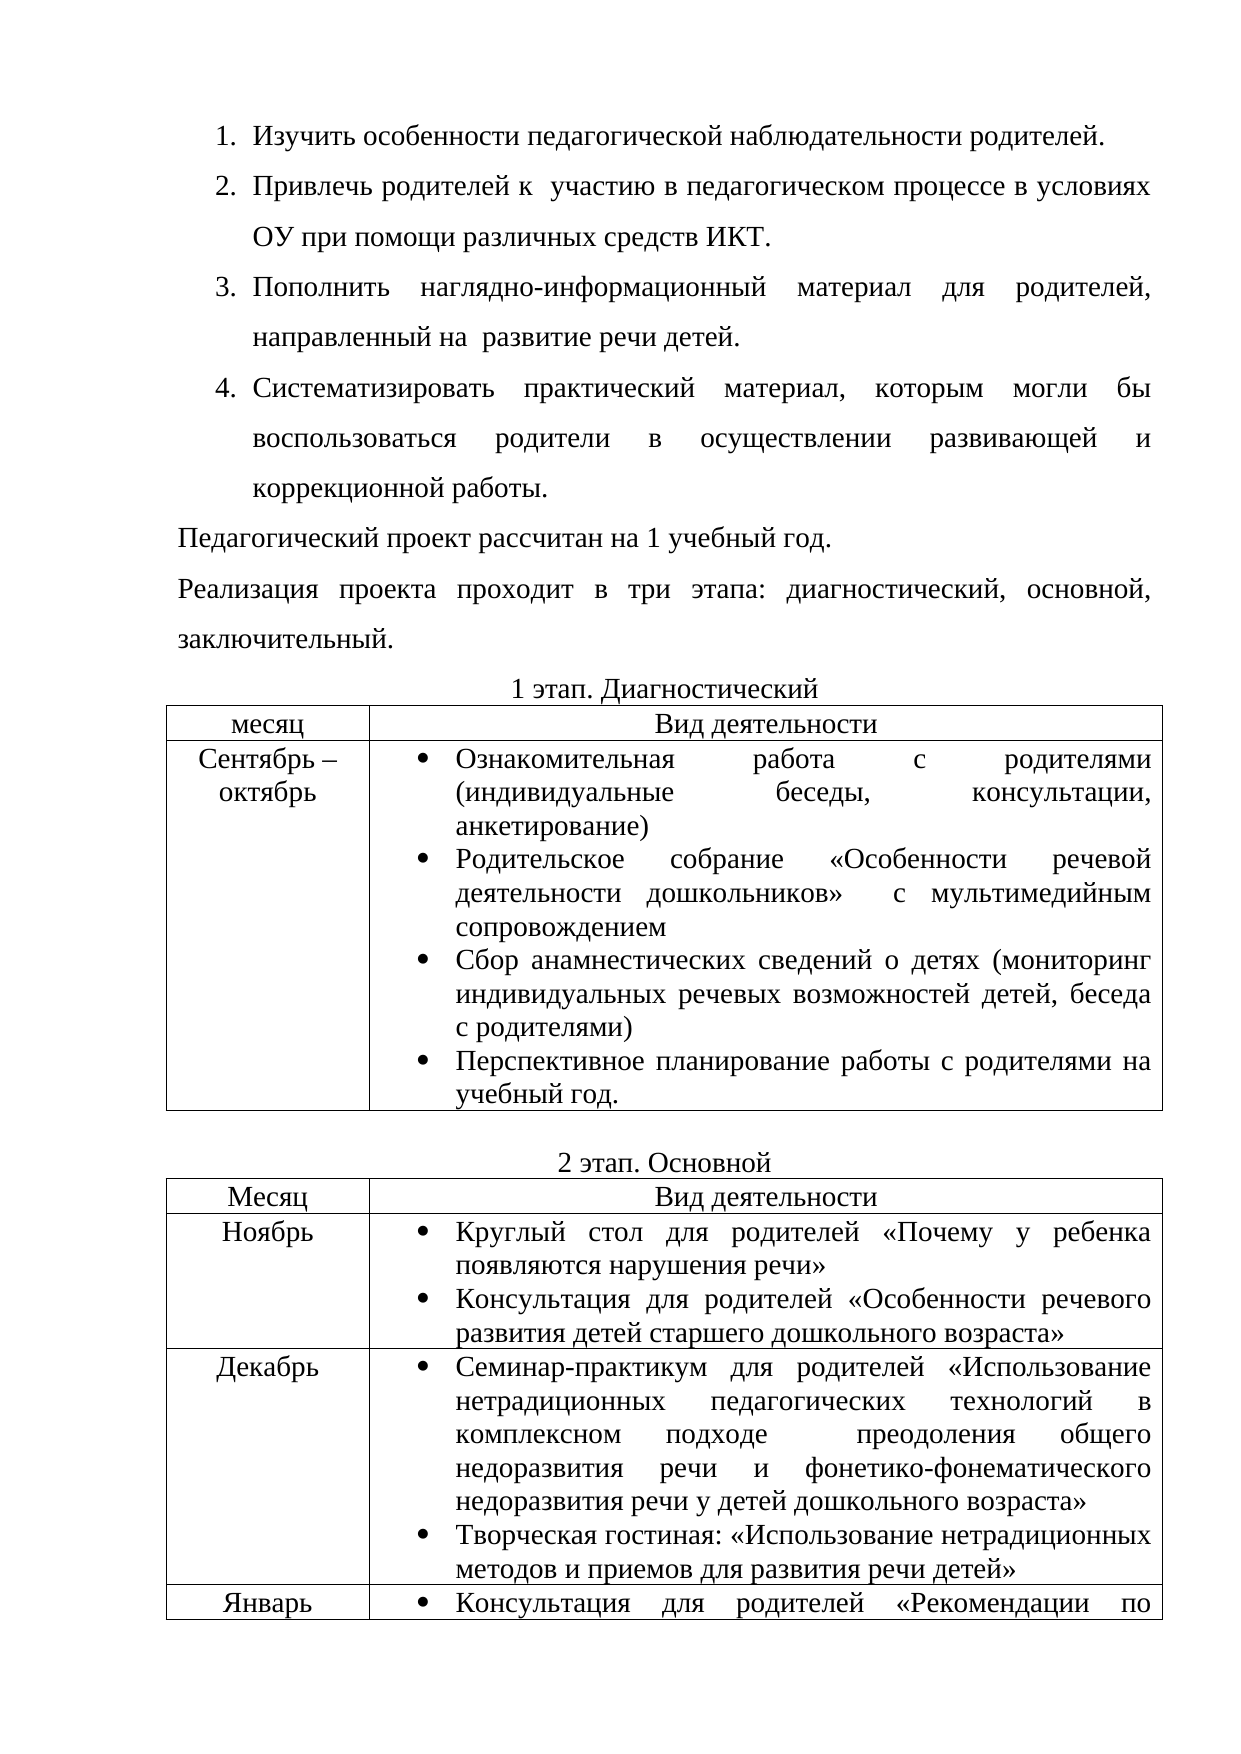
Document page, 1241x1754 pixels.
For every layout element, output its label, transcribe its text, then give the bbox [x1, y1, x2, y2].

text Реализация проекта проходит в три этапа: диагностический, основной, заключительный. [177, 571, 1152, 655]
text 2 этап. Основной [177, 1145, 1152, 1178]
text Педагогический проект рассчитан на 1 учебный год. [177, 521, 1152, 554]
list Изучить особенности педагогической наблюдательности родителей. [215, 118, 1152, 152]
list Систематизировать практический материал, которым могли бы воспользоваться родители в осуществлении развивающей и коррекционной работы. [215, 370, 1152, 504]
table_cell Январь [167, 1585, 369, 1619]
table_header месяц [167, 706, 369, 740]
table_header Месяц [167, 1179, 369, 1213]
table_header Вид деятельности [370, 706, 1162, 740]
table_cell Ноябрь [167, 1214, 369, 1348]
table_header Вид деятельности [370, 1179, 1162, 1213]
table_cell Сентябрь – октябрь [167, 741, 369, 1110]
text 1 этап. Диагностический [177, 672, 1152, 705]
list Привлечь родителей к участию в педагогическом процессе в условиях ОУ при помощи различных средств ИКТ. [215, 168, 1152, 252]
table_cell Круглый стол для родителей «Почему у ребенка появляются нарушения речи» Консультация для родителей «Особенности речевого развития детей старшего дошкольного возраста» [370, 1214, 1162, 1348]
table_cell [370, 1585, 1162, 1619]
table_cell Семинар-практикум для родителей «Использование нетрадиционных педагогических технологий в комплексном подходе преодоления общего недоразвития речи и фонетико-фонематического недоразвития речи у детей дошкольного возраста» Творческая гостиная: «Использование нетрадиционных методов и приемов для развития речи детей» [370, 1349, 1162, 1584]
list Пополнить наглядно-информационный материал для родителей, направленный на развитие речи детей. [215, 269, 1152, 353]
table_cell Декабрь [167, 1349, 369, 1584]
table_cell Ознакомительная работа с родителями (индивидуальные беседы, консультации, анкетирование) Родительское собрание «Особенности речевой деятельности дошкольников» с мультимедийным сопровождением Сбор анамнестических сведений о детях (мониторинг индивидуальных речевых возможностей детей, беседа с родителями) Перспективное планирование работы с родителями на учебный год. [370, 741, 1162, 1110]
